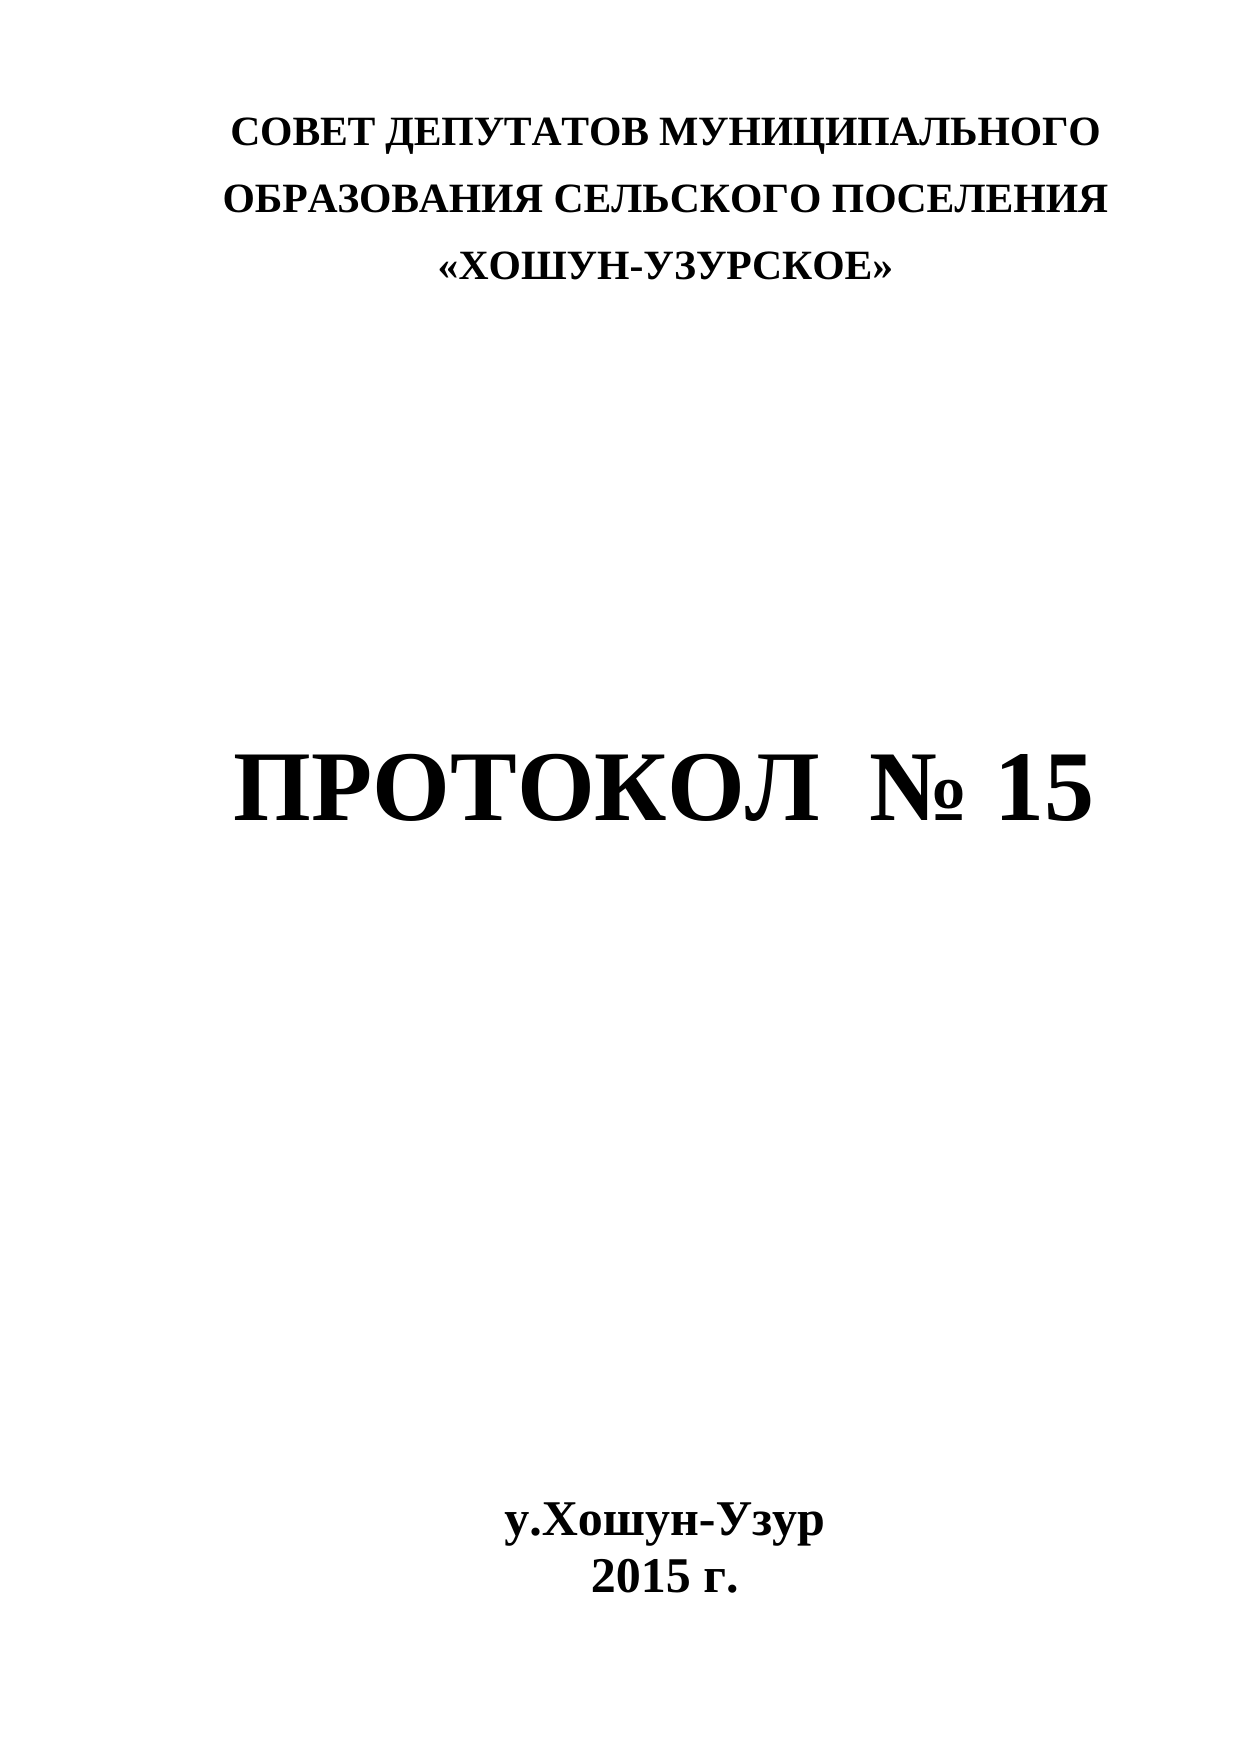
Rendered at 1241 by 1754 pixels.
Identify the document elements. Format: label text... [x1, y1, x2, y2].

text СОВЕТ ДЕПУТАТОВ МУНИЦИПАЛЬНОГО [409, 118, 820, 152]
text «ХОШУН-УЗУРСКОЕ» [179, 252, 1152, 286]
text СОВЕТ ДЕПУТАТОВ МУНИЦИПАЛЬНОГО [179, 118, 394, 152]
text у.Хошун-Узур [177, 1488, 1152, 1546]
text 2015 г. [177, 1546, 1152, 1603]
text ОБРАЗОВАНИЯ СЕЛЬСКОГО ПОСЕЛЕНИЯ [179, 185, 1152, 219]
text ПРОТОКОЛ № 15 [177, 727, 1152, 842]
text СОВЕТ ДЕПУТАТОВ МУНИЦИПАЛЬНОГО [820, 118, 1152, 152]
